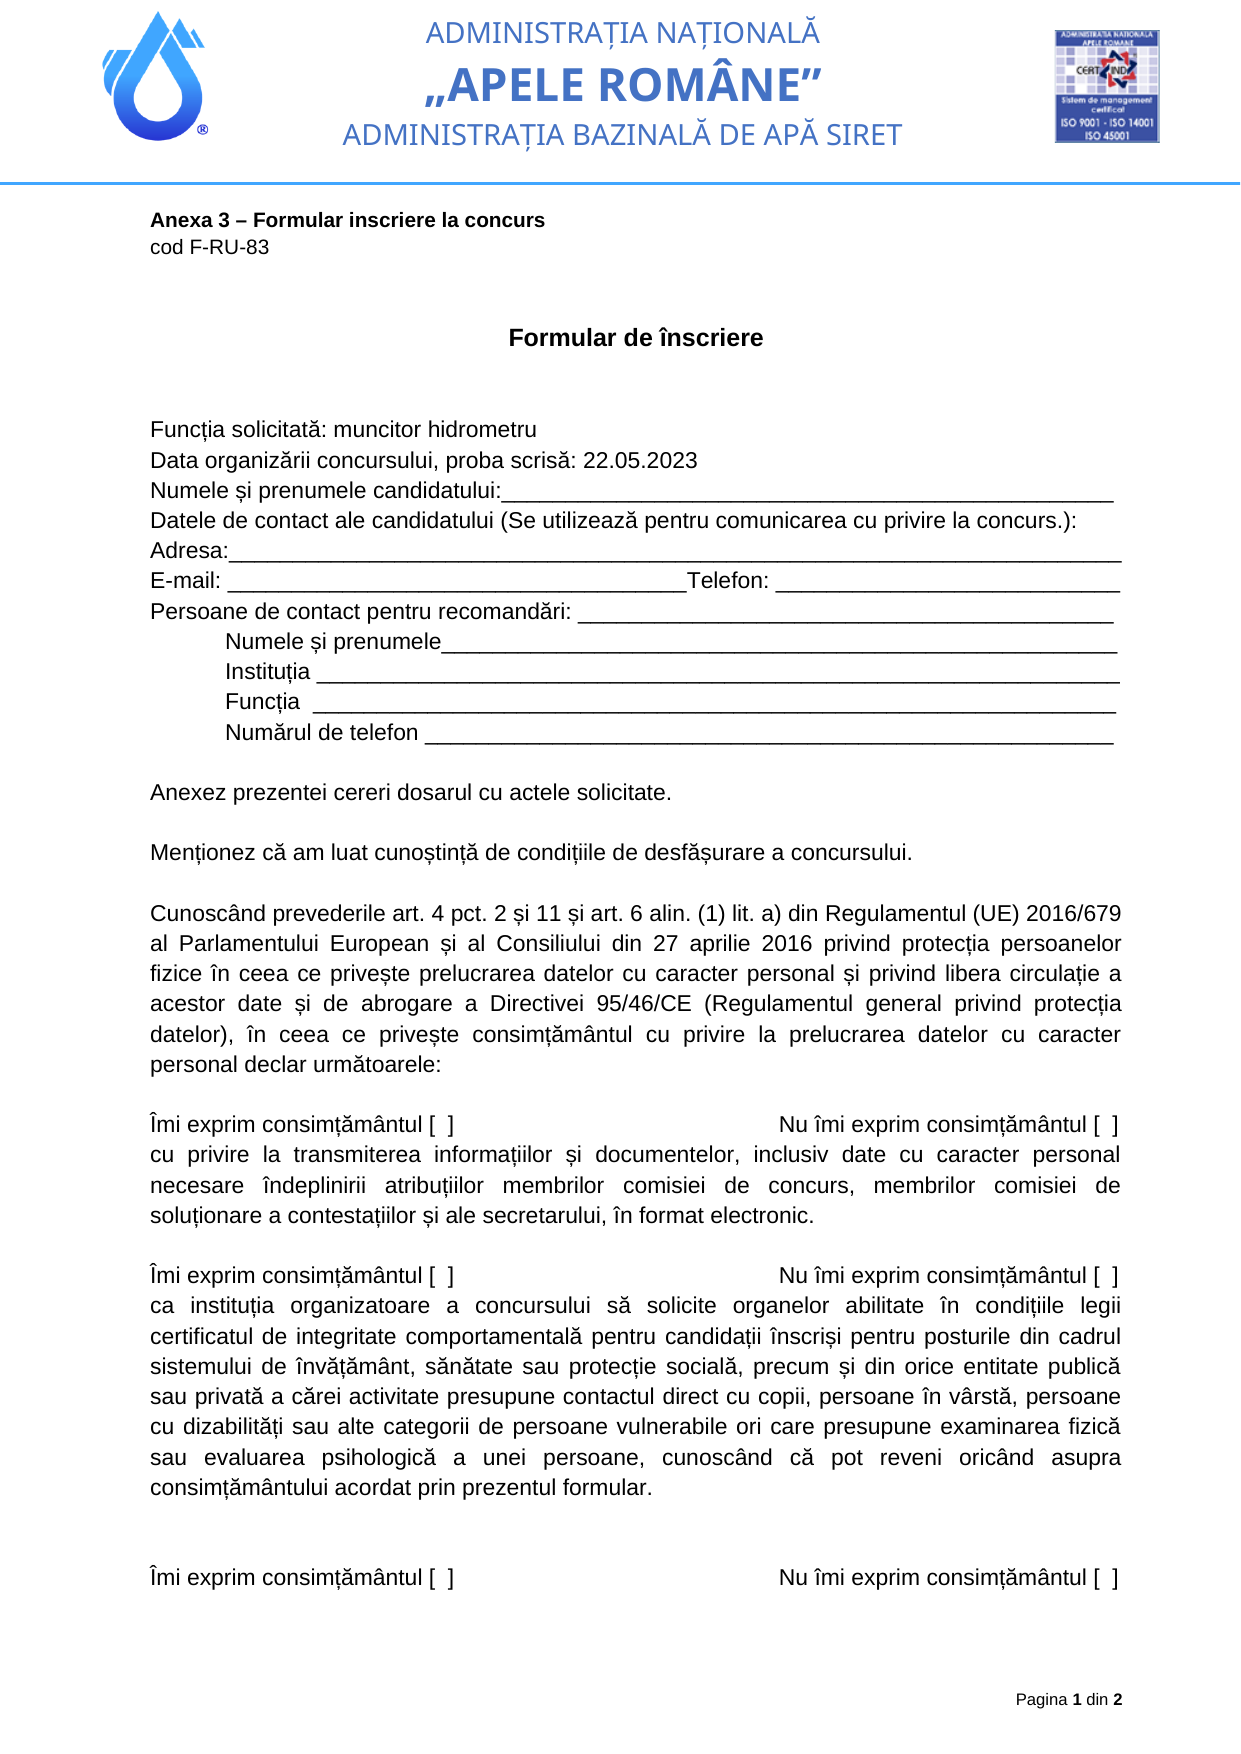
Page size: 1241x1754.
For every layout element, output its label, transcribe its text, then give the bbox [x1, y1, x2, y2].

text Instituția _______________________________________________________________ Funcția _______________________________________________________________ Numărul de telefon ______________________________________________________ [150, 658, 1122, 745]
picture [0, 177, 1241, 188]
text Adresa:______________________________________________________________________ [150, 537, 1122, 563]
text Numele și prenumele_____________________________________________________ [150, 628, 1122, 654]
text Anexa 3 – Formular inscriere la concurs [150, 207, 1122, 231]
text E-mail: ____________________________________Telefon: ___________________________ [150, 567, 1122, 594]
picture [1054, 30, 1160, 143]
text Numele și prenumele candidatului:________________________________________________ [150, 477, 1122, 503]
text Îmi exprim consimțământul [ ] Nu îmi exprim consimțământul [ ] [150, 1262, 1122, 1288]
text Îmi exprim consimțământul [ ] Nu îmi exprim consimțământul [ ] [150, 1111, 1122, 1137]
text Anexez prezentei cereri dosarul cu actele solicitate. [150, 779, 1122, 805]
text Îmi exprim consimțământul [ ] Nu îmi exprim consimțământul [ ] [150, 1564, 1122, 1591]
text Data organizării concursului, proba scrisă: 22.05.2023 [150, 447, 1122, 473]
text ca instituția organizatoare a concursului să solicite organelor abilitate în condițiile legii certificatul de integritate comportamentală pentru candidații înscriși pentru posturile din cadrul sistemului de învățământ, sănătate sau protecție socială, precum și din orice entitate publică sau privată a cărei activitate presupune contactul direct cu copii, persoane în vârstă, persoane cu dizabilități sau alte categorii de persoane vulnerabile ori care presupune examinarea fizică sau evaluarea psihologică a unei persoane, cunoscând că pot reveni oricând asupra consimțământului acordat prin prezentul formular. [150, 1292, 1122, 1500]
text Persoane de contact pentru recomandări: __________________________________________ [150, 598, 1122, 624]
picture [90, 5, 217, 151]
text Funcția solicitată: muncitor hidrometru [150, 416, 1122, 443]
text Cunoscând prevederile art. 4 pct. 2 și 11 și art. 6 alin. (1) lit. a) din Regulamentul (UE) 2016/679 al Parlamentului European și al Consiliului din 27 aprilie 2016 privind protecția persoanelor fizice în ceea ce privește prelucrarea datelor cu caracter personal și privind libera circulație a acestor date și de abrogare a Directivei 95/46/CE (Regulamentul general privind protecția datelor), în ceea ce privește consimțământul cu privire la prelucrarea datelor cu caracter personal declar următoarele: [150, 900, 1122, 1077]
text cu privire la transmiterea informațiilor și documentelor, inclusiv date cu caracter personal necesare îndeplinirii atribuțiilor membrilor comisiei de concurs, membrilor comisiei de soluționare a contestațiilor și ale secretarului, în format electronic. [150, 1141, 1122, 1228]
text Datele de contact ale candidatului (Se utilizează pentru comunicarea cu privire la concurs.): [150, 507, 1122, 533]
text Menționez că am luat cunoștință de condițiile de desfășurare a concursului. [150, 839, 1122, 866]
text cod F-RU-83 [150, 235, 1122, 259]
text Formular de înscriere [150, 323, 1122, 352]
